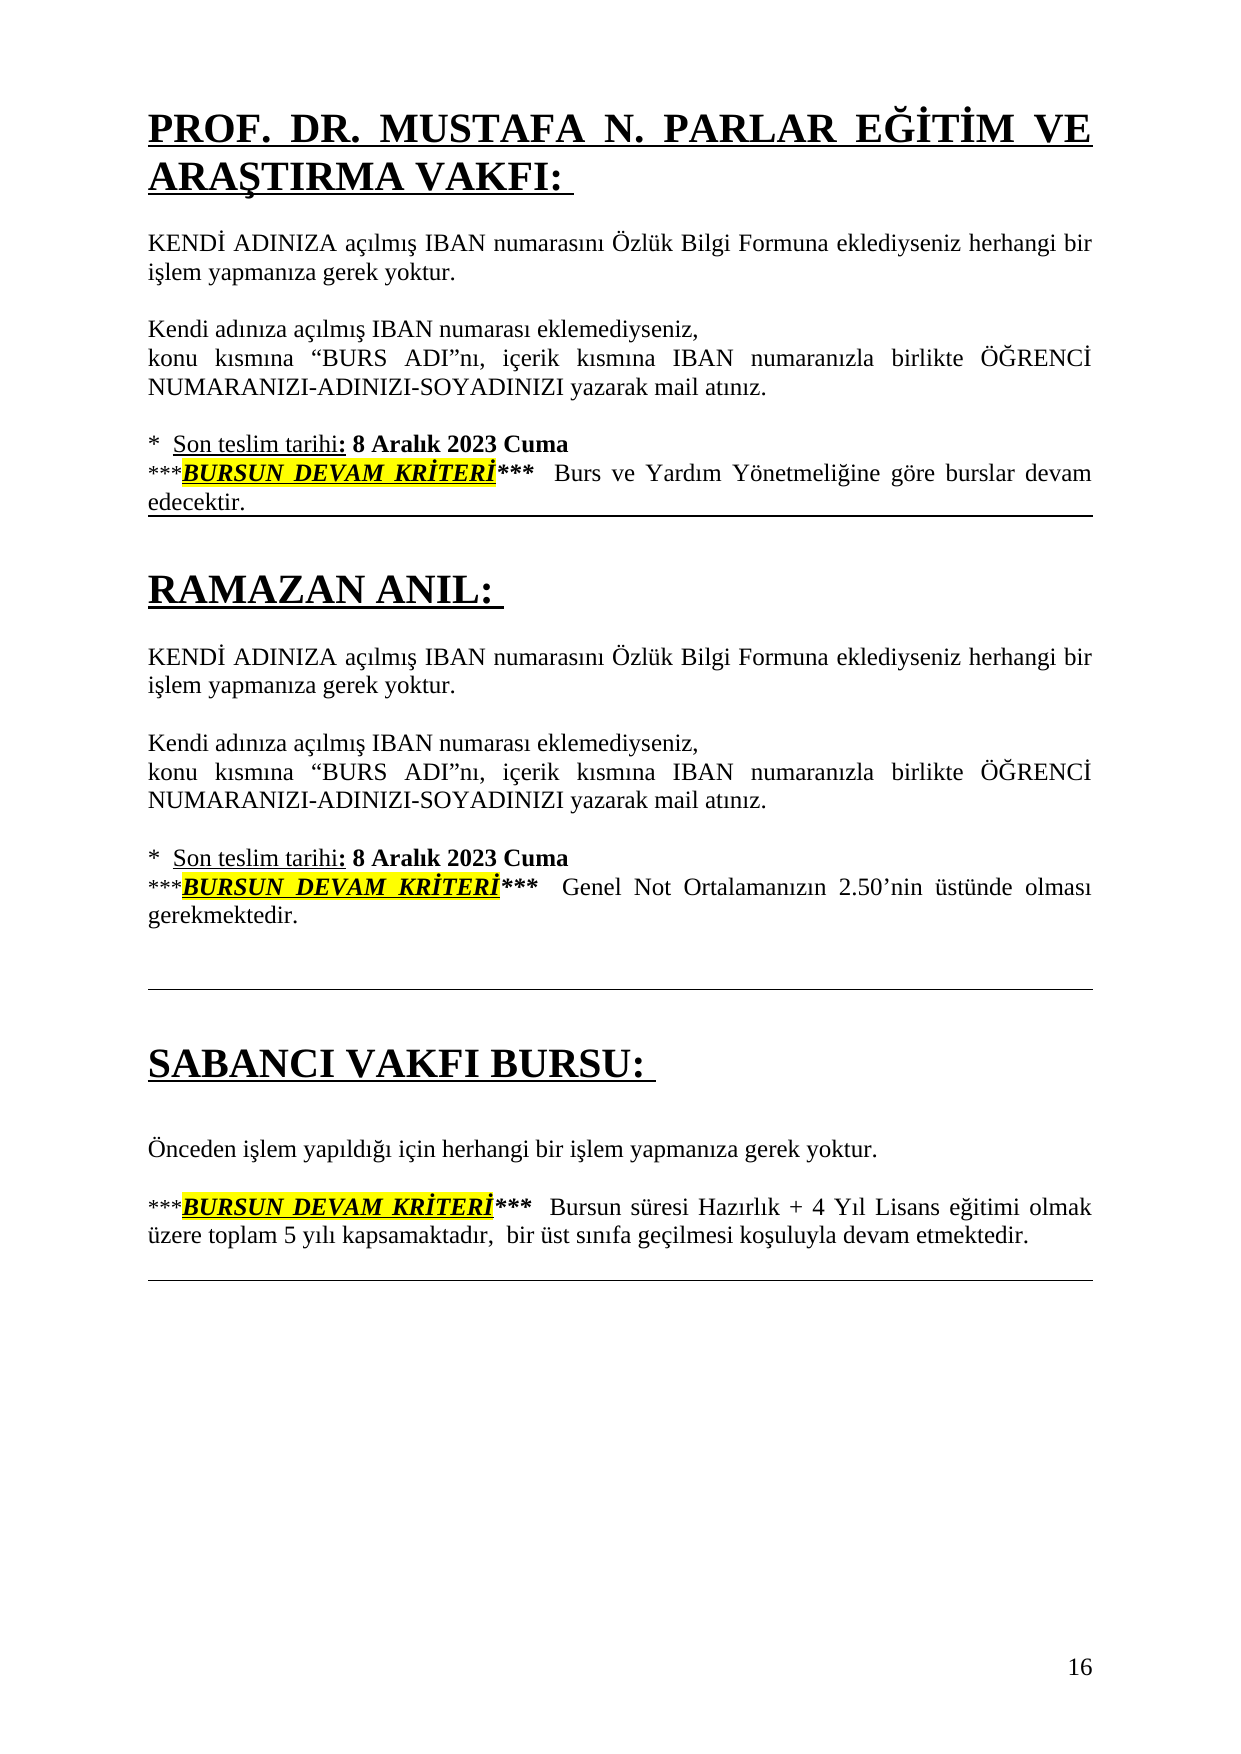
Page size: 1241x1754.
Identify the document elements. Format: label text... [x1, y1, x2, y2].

text SABANCI VAKFI BURSU: [148, 1038, 1093, 1086]
text ***BURSUN DEVAM KRİTERİ*** Genel Not Ortalamanızın 2.50’nin üstünde olması gerekmektedir. [148, 872, 1093, 929]
text KENDİ ADINIZA açılmış IBAN numarasını Özlük Bilgi Formuna eklediyseniz herhangi bir işlem yapmanıza gerek yoktur. [148, 642, 1093, 699]
text Önceden işlem yapıldığı için herhangi bir işlem yapmanıza gerek yoktur. [148, 1134, 1093, 1163]
text PROF. DR. MUSTAFA N. PARLAR EĞİTİM VE ARAŞTIRMA VAKFI: [148, 147, 1093, 199]
text * Son teslim tarihi: 8 Aralık 2023 Cuma [148, 843, 1093, 872]
text KENDİ ADINIZA açılmış IBAN numarasını Özlük Bilgi Formuna eklediyseniz herhangi bir işlem yapmanıza gerek yoktur. [148, 228, 1093, 286]
text konu kısmına “BURS ADI”nı, içerik kısmına IBAN numaranızla birlikte ÖĞRENCİ NUMARANIZI-ADINIZI-SOYADINIZI yazarak mail atınız. [148, 343, 1093, 401]
text * Son teslim tarihi: 8 Aralık 2023 Cuma [148, 429, 1093, 458]
text Kendi adınıza açılmış IBAN numarası eklemediyseniz, [148, 728, 1093, 757]
text Kendi adınıza açılmış IBAN numarası eklemediyseniz, [148, 314, 1093, 343]
text PROF. DR. MUSTAFA N. PARLAR EĞİTİM VE ARAŞTIRMA VAKFI: [148, 103, 1093, 145]
text ***BURSUN DEVAM KRİTERİ*** Bursun süresi Hazırlık + 4 Yıl Lisans eğitimi olmak üzere toplam 5 yılı kapsamaktadır, bir üst sınıfa geçilmesi koşuluyla devam etmektedir. [148, 1192, 1093, 1249]
text ***BURSUN DEVAM KRİTERİ*** Burs ve Yardım Yönetmeliğine göre burslar devam edecektir. [148, 458, 1093, 515]
text RAMAZAN ANIL: [148, 565, 1093, 613]
text konu kısmına “BURS ADI”nı, içerik kısmına IBAN numaranızla birlikte ÖĞRENCİ NUMARANIZI-ADINIZI-SOYADINIZI yazarak mail atınız. [148, 757, 1093, 814]
